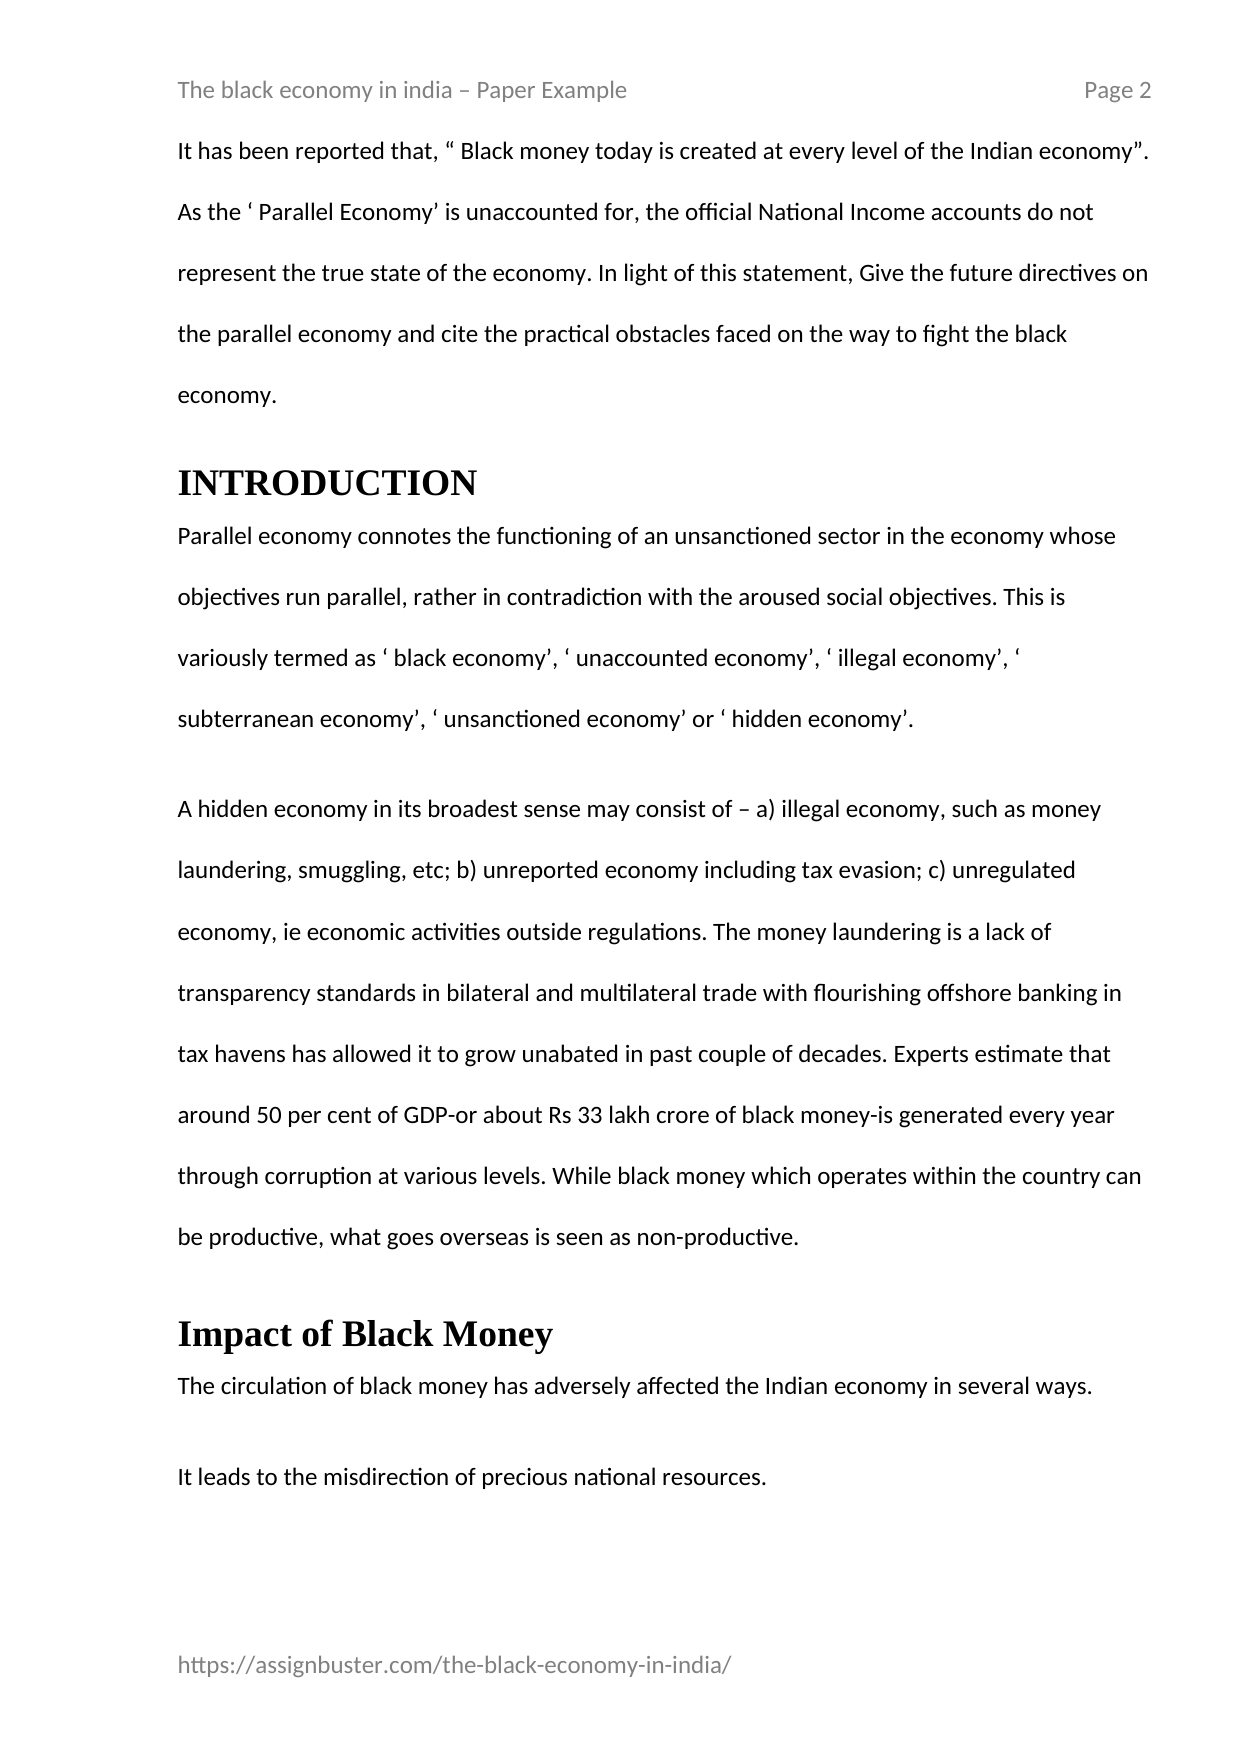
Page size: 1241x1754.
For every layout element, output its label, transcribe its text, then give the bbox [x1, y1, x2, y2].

text It has been reported that, “ Black money today is created at every level of the Indian economy”. As the ‘ Parallel Economy’ is unaccounted for, the official National Income accounts do not represent the true state of the economy. In light of this statement, Give the future directives on the parallel economy and cite the practical obstacles faced on the way to fight the black economy. [177, 135, 1152, 409]
text It leads to the misdirection of precious national resources. [177, 1461, 1152, 1491]
text A hidden economy in its broadest sense may consist of – a) illegal economy, such as money laundering, smuggling, etc; b) unreported economy including tax evasion; c) unregulated economy, ie economic activities outside regulations. The money laundering is a lack of transparency standards in bilateral and multilateral trade with flourishing offshore banking in tax havens has allowed it to grow unabated in past couple of decades. Experts estimate that around 50 per cent of GDP-or about Rs 33 lakh crore of black money-is generated every year through corruption at various levels. While black money which operates within the country can be productive, what goes overseas is seen as non-productive. [177, 793, 1152, 1251]
subtitle Impact of Black Money [177, 1311, 1152, 1354]
text The circulation of black money has adversely affected the Indian economy in several ways. [177, 1370, 1152, 1401]
subtitle INTRODUCTION [177, 461, 1152, 504]
text Parallel economy connotes the functioning of an unsanctioned sector in the economy whose objectives run parallel, rather in contradiction with the aroused social objectives. This is variously termed as ‘ black economy’, ‘ unaccounted economy’, ‘ illegal economy’, ‘ subterranean economy’, ‘ unsanctioned economy’ or ‘ hidden economy’. [177, 520, 1152, 733]
